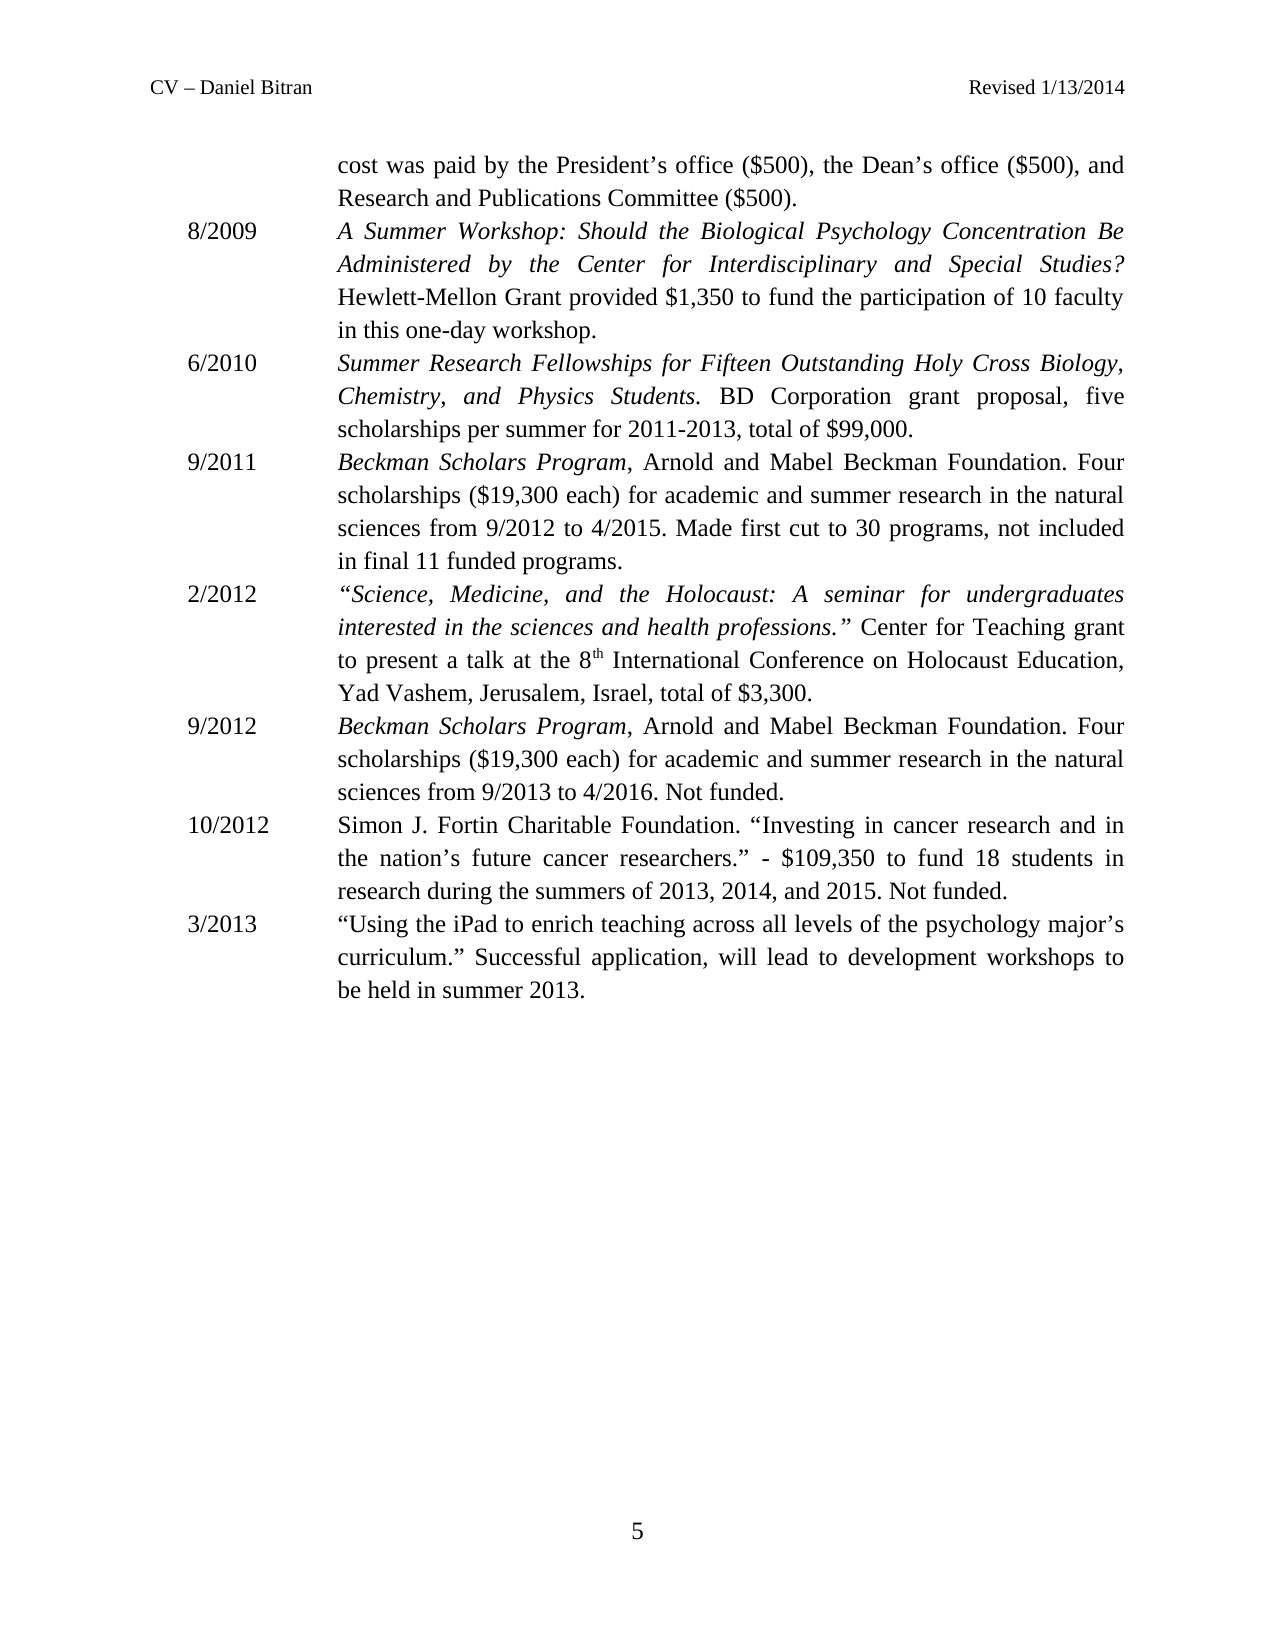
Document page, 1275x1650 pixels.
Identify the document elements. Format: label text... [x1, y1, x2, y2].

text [187, 150, 1125, 212]
text 10/2012 Simon J. Fortin Charitable Foundation. “Investing in cancer research and in the nation’s future cancer researchers.” - $109,350 to fund 18 students in research during the summers of 2013, 2014, and 2015. Not funded. [187, 810, 1125, 905]
text 9/2011 Beckman Scholars Program, Arnold and Mabel Beckman Foundation. Four scholarships ($19,300 each) for academic and summer research in the natural sciences from 9/2012 to 4/2015. Made first cut to 30 programs, not included in final 11 funded programs. [187, 447, 1125, 575]
text 2/2012 “Science, Medicine, and the Holocaust: A seminar for undergraduates interested in the sciences and health professions.” Center for Teaching grant to present a talk at the 8th International Conference on Holocaust Education, Yad Vashem, Jerusalem, Israel, total of $3,300. [187, 579, 1125, 707]
text 8/2009 A Summer Workshop: Should the Biological Psychology Concentration Be Administered by the Center for Interdisciplinary and Special Studies? Hewlett-Mellon Grant provided $1,350 to fund the participation of 10 faculty in this one-day workshop. [187, 216, 1125, 344]
text 3/2013 “Using the iPad to enrich teaching across all levels of the psychology major’s curriculum.” Successful application, will lead to development workshops to be held in summer 2013. [187, 909, 1125, 1004]
text 9/2012 Beckman Scholars Program, Arnold and Mabel Beckman Foundation. Four scholarships ($19,300 each) for academic and summer research in the natural sciences from 9/2013 to 4/2016. Not funded. [187, 711, 1125, 806]
text 6/2010 Summer Research Fellowships for Fifteen Outstanding Holy Cross Biology, Chemistry, and Physics Students. BD Corporation grant proposal, five scholarships per summer for 2011-2013, total of $99,000. [187, 348, 1125, 443]
